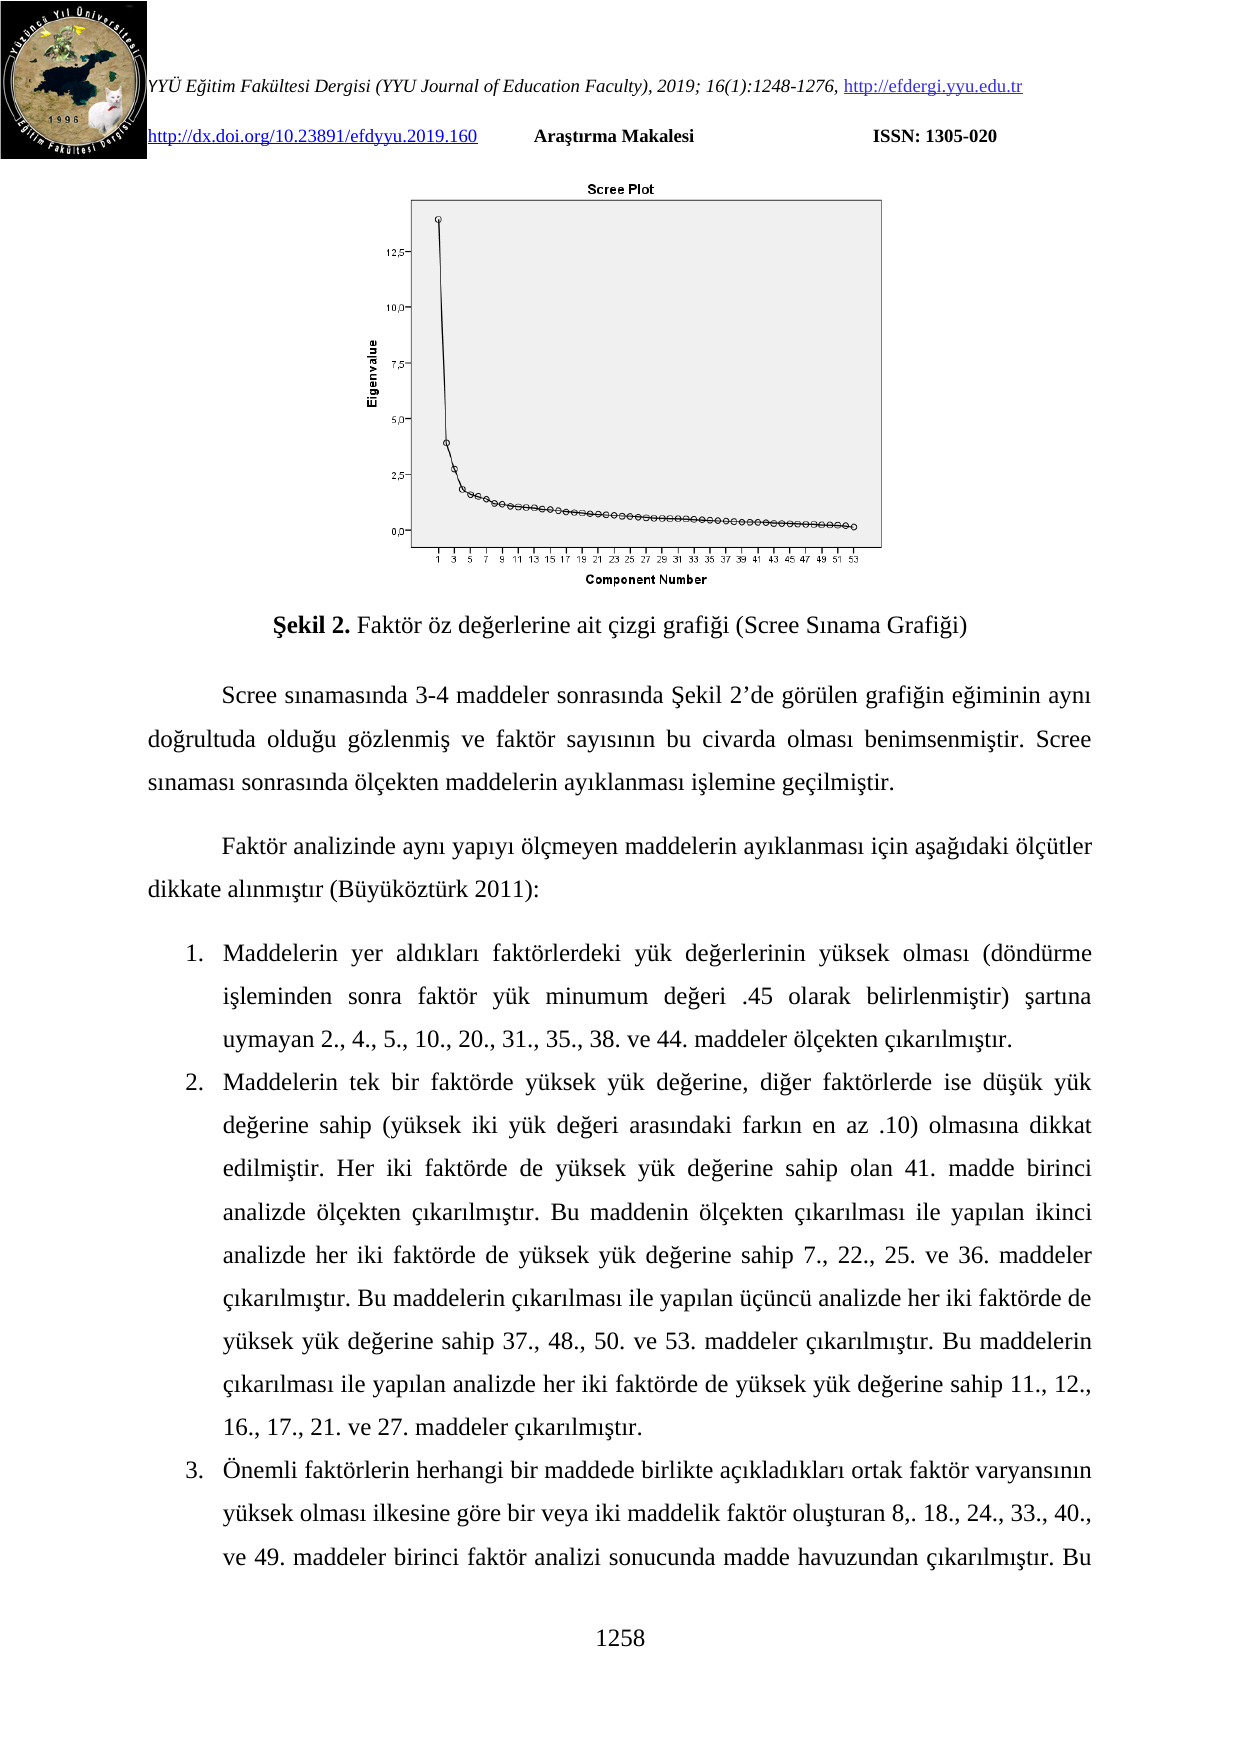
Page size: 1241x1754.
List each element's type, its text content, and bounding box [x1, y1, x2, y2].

picture [0, 1, 147, 158]
text Scree sınamasında 3-4 maddeler sonrasında Şekil 2’de görülen grafiğin eğiminin aynı doğrultuda olduğu gözlenmiş ve faktör sayısının bu civarda olması benimsenmiştir. Scree sınaması sonrasında ölçekten maddelerin ayıklanması işlemine geçilmiştir. [148, 681, 1093, 796]
list Maddelerin yer aldıkları faktörlerdeki yük değerlerinin yüksek olması (döndürme işleminden sonra faktör yük minumum değeri .45 olarak belirlenmiştir) şartına uymayan 2., 4., 5., 10., 20., 31., 35., 38. ve 44. maddeler ölçekten çıkarılmıştır. [185, 938, 1093, 1053]
picture [353, 171, 887, 598]
list Maddelerin tek bir faktörde yüksek yük değerine, diğer faktörlerde ise düşük yük değerine sahip (yüksek iki yük değeri arasındaki farkın en az .10) olmasına dikkat edilmiştir. Her iki faktörde de yüksek yük değerine sahip olan 41. madde birinci analizde ölçekten çıkarılmıştır. Bu maddenin ölçekten çıkarılması ile yapılan ikinci analizde her iki faktörde de yüksek yük değerine sahip 7., 22., 25. ve 36. maddeler çıkarılmıştır. Bu maddelerin çıkarılması ile yapılan üçüncü analizde her iki faktörde de yüksek yük değerine sahip 37., 48., 50. ve 53. maddeler çıkarılmıştır. Bu maddelerin çıkarılması ile yapılan analizde her iki faktörde de yüksek yük değerine sahip 11., 12., 16., 17., 21. ve 27. maddeler çıkarılmıştır. [185, 1067, 1093, 1441]
text Şekil 2. Faktör öz değerlerine ait çizgi grafiği (Scree Sınama Grafiği) [148, 597, 1093, 639]
text Faktör analizinde aynı yapıyı ölçmeyen maddelerin ayıklanması için aşağıdaki ölçütler dikkate alınmıştır (Büyüköztürk 2011): [148, 831, 1093, 903]
